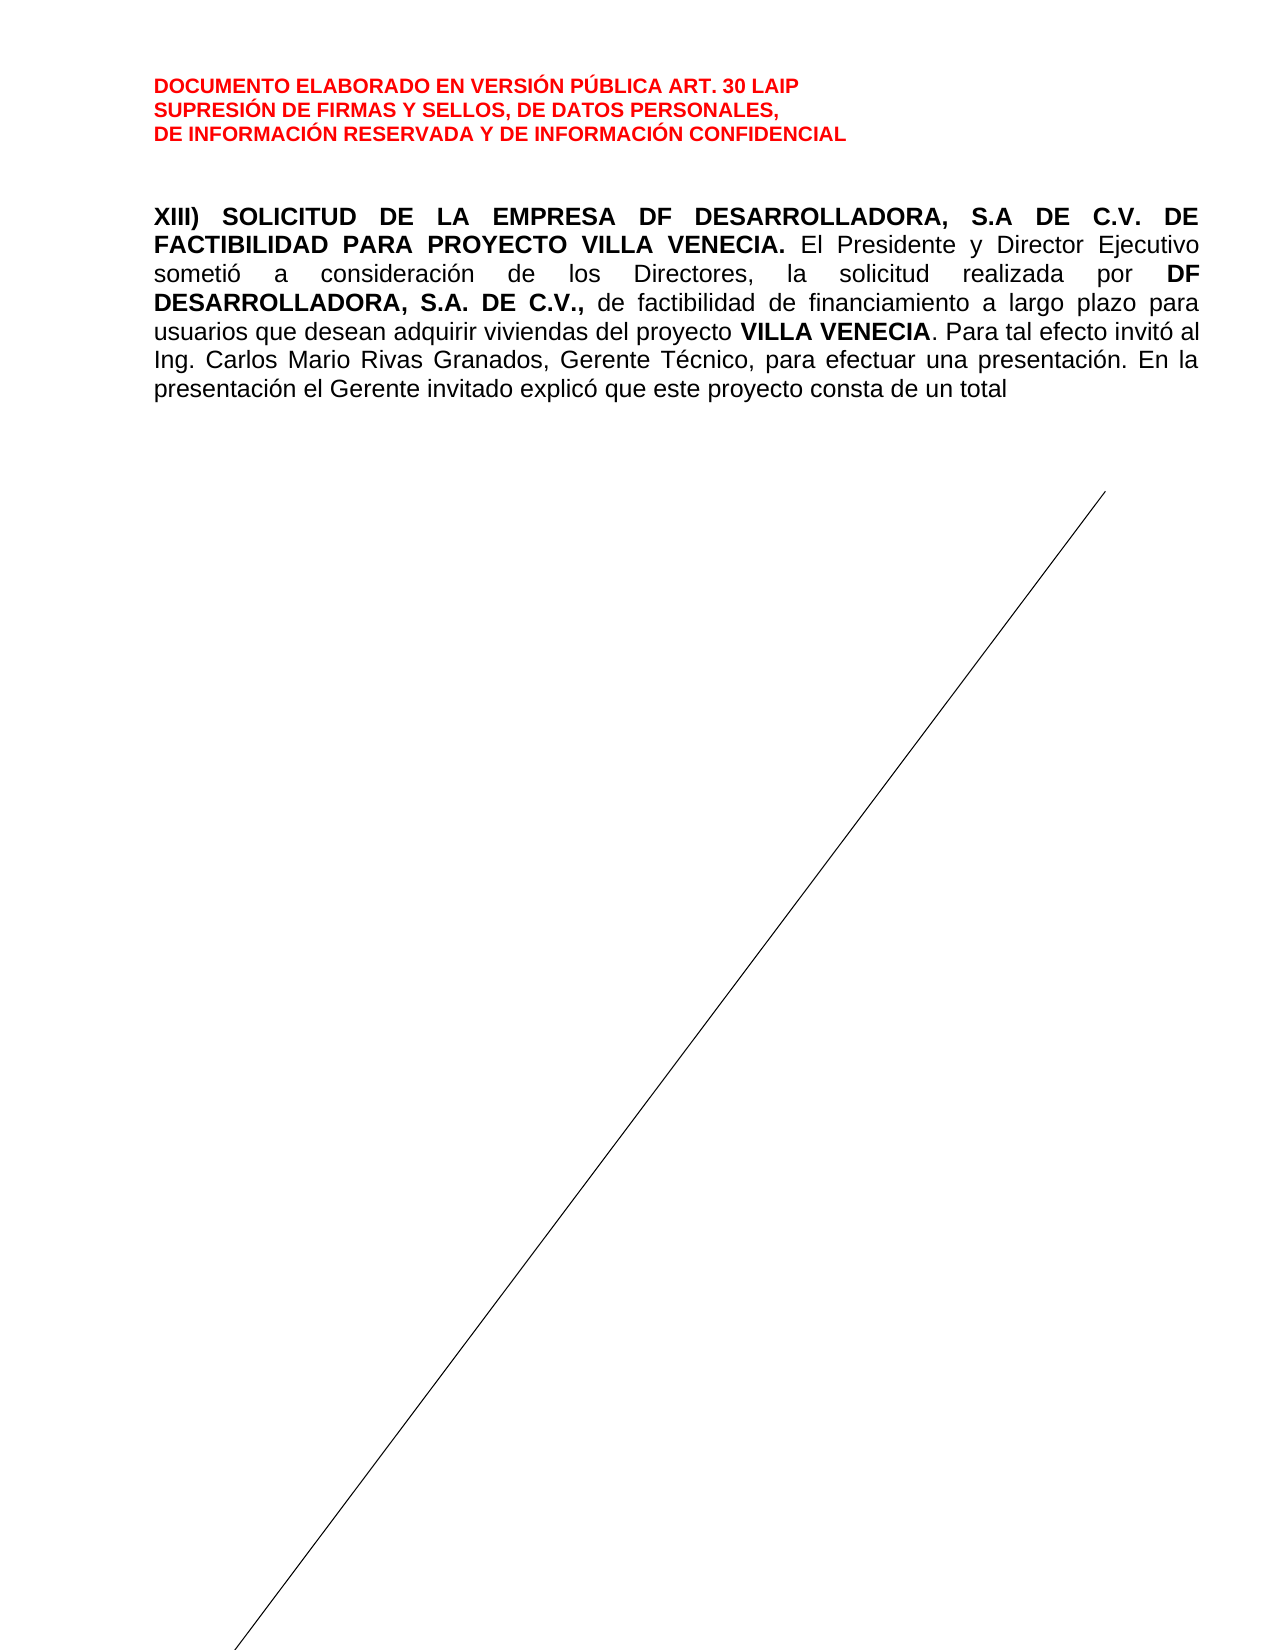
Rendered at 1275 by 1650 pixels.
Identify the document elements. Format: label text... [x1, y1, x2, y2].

text XIII) SOLICITUD DE LA EMPRESA DF DESARROLLADORA, S.A DE C.V. DE FACTIBILIDAD PARA PROYECTO VILLA VENECIA. El Presidente y Director Ejecutivo sometió a consideración de los Directores, la solicitud realizada por DF DESARROLLADORA, S.A. DE C.V., de factibilidad de financiamiento a largo plazo para usuarios que desean adquirir viviendas del proyecto VILLA VENECIA. Para tal efecto invitó al Ing. Carlos Mario Rivas Granados, Gerente Técnico, para efectuar una presentación. En la presentación el Gerente invitado explicó que este proyecto consta de un total [153, 202, 1200, 403]
